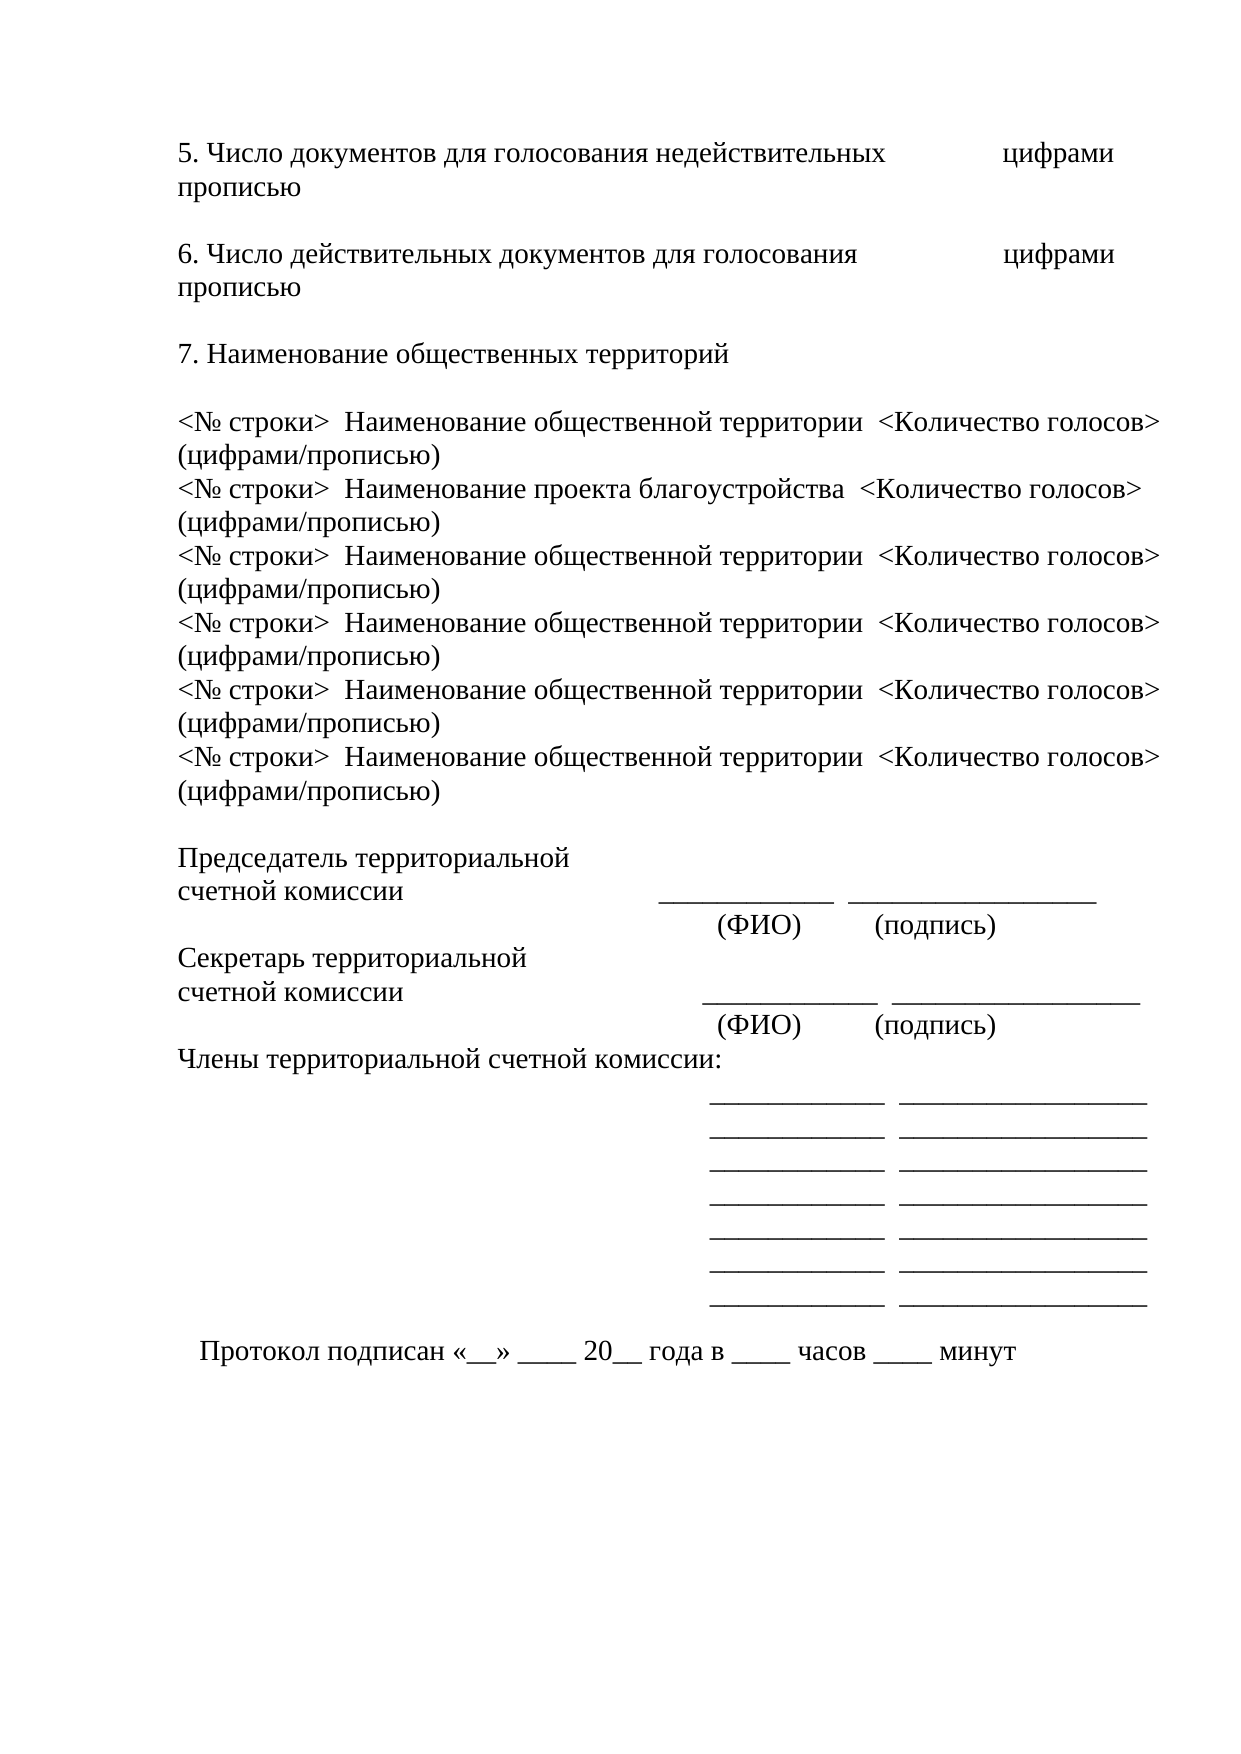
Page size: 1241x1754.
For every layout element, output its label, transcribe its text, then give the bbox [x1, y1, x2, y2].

text <№ строки> Наименование общественной территории <Количество голосов> (цифрами/прописью) [177, 404, 1181, 471]
text ____________ _________________ [177, 1209, 1181, 1242]
text 5. Число документов для голосования недействительных цифрами прописью [177, 135, 1181, 202]
text ____________ _________________ [177, 1175, 1181, 1209]
text ____________ _________________ [177, 1074, 1181, 1108]
text 6. Число действительных документов для голосования цифрами прописью [177, 236, 1181, 303]
text <№ строки> Наименование общественной территории <Количество голосов> (цифрами/прописью) [177, 538, 1181, 605]
text ____________ _________________ [177, 1142, 1181, 1175]
text ____________ _________________ [177, 1108, 1181, 1142]
text ____________ _________________ [177, 1242, 1181, 1276]
text <№ строки> Наименование проекта благоустройства <Количество голосов> (цифрами/прописью) [177, 471, 1181, 538]
text 7. Наименование общественных территорий [177, 337, 1181, 370]
text <№ строки> Наименование общественной территории <Количество голосов> (цифрами/прописью) [177, 605, 1181, 672]
text счетной комиссии ____________ _________________ [177, 974, 1181, 1007]
text <№ строки> Наименование общественной территории <Количество голосов> (цифрами/прописью) [177, 672, 1181, 739]
text счетной комиссии ____________ _________________ [177, 873, 1181, 907]
text Протокол подписан «__» ____ 20__ года в ____ часов ____ минут [177, 1333, 1181, 1366]
text ____________ _________________ [177, 1276, 1181, 1309]
text Секретарь территориальной [177, 940, 1181, 974]
text Члены территориальной счетной комиссии: [177, 1041, 1181, 1074]
text <№ строки> Наименование общественной территории <Количество голосов> (цифрами/прописью) [177, 739, 1181, 806]
text (ФИО) (подпись) [177, 907, 1181, 940]
text (ФИО) (подпись) [177, 1007, 1181, 1041]
text Председатель территориальной [177, 840, 1181, 873]
